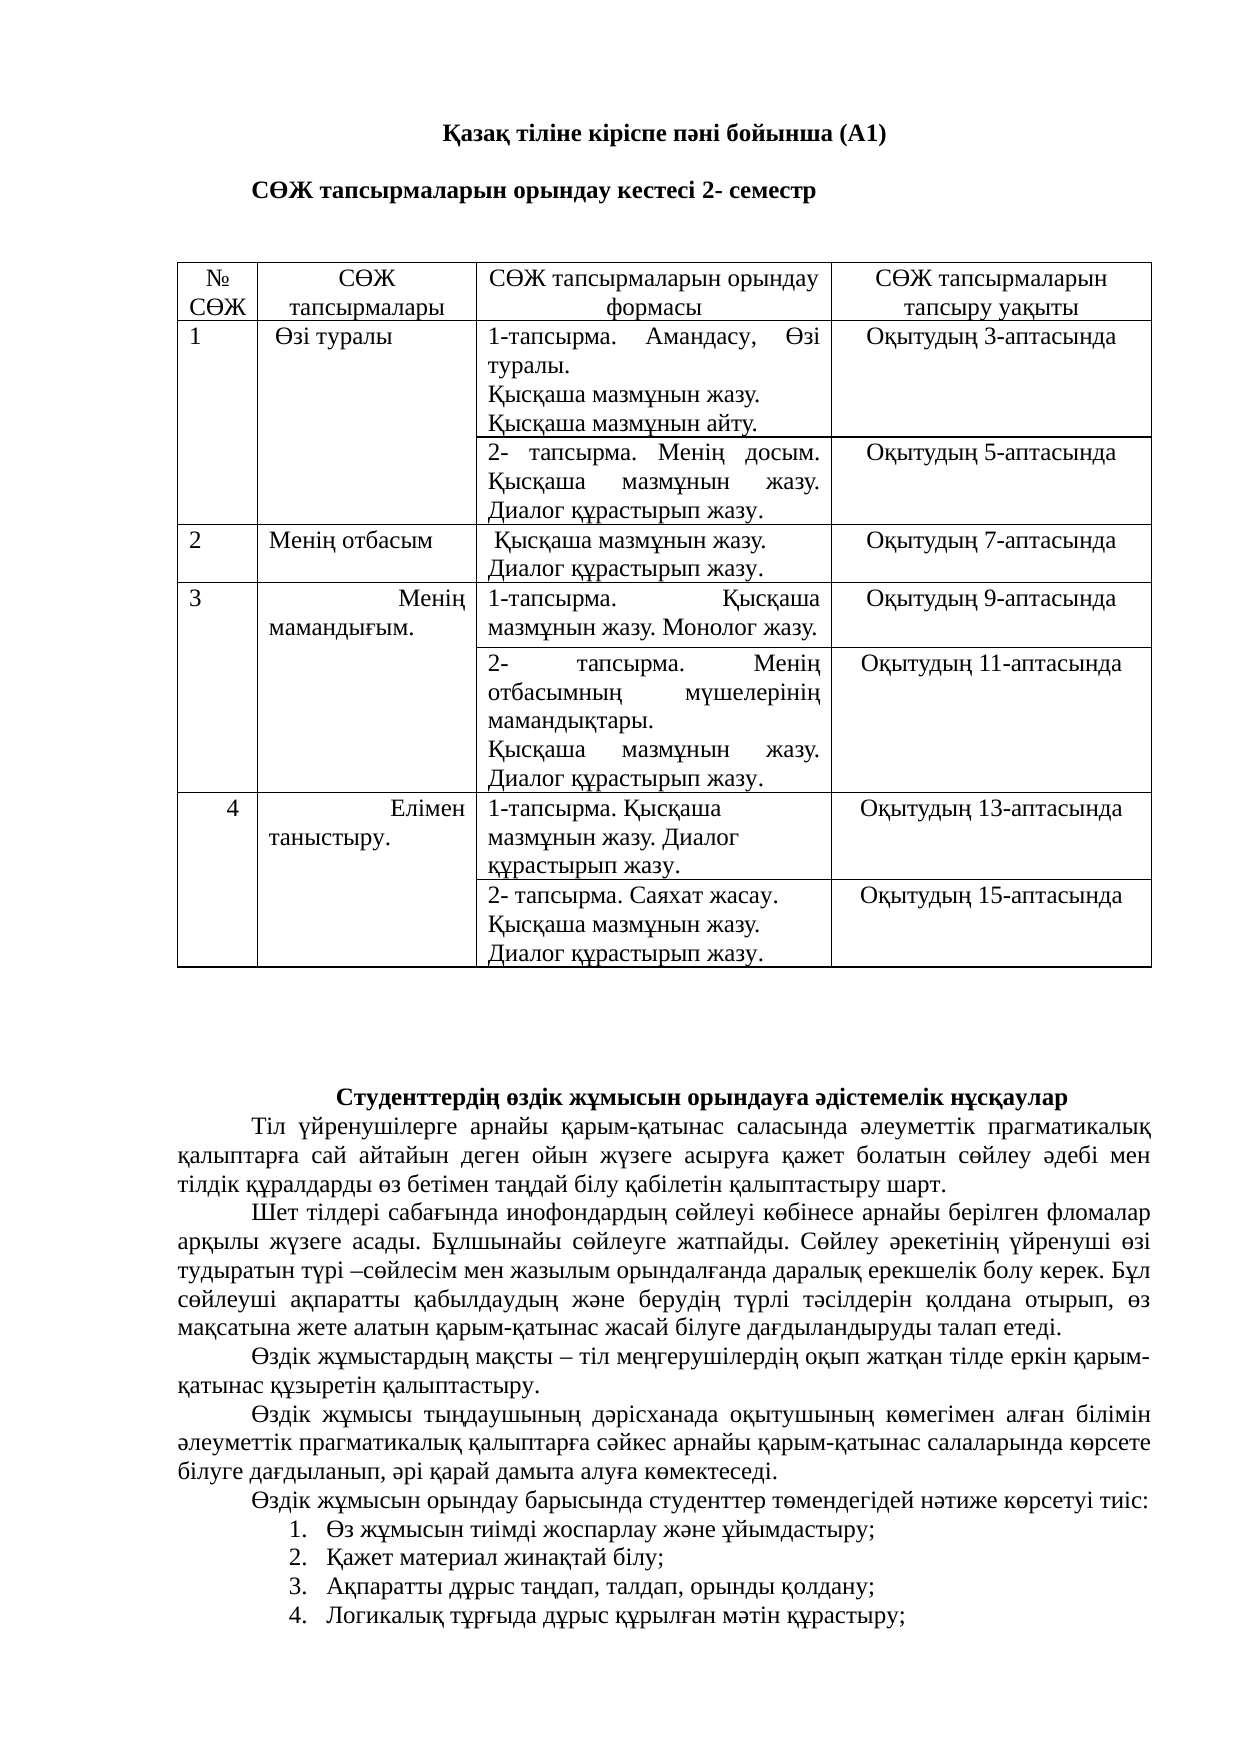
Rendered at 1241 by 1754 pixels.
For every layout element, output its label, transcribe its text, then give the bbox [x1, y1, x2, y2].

table_cell Оқытудың 15-аптасында [832, 880, 1151, 966]
text Өздік жұмыстардың мақсты – тіл меңгерушілердің оқып жатқан тілде еркін қарым-қатынас құзыретін қалыптастыру. [177, 1341, 1152, 1399]
text Тіл үйренушілерге арнайы қарым-қатынас саласында әлеуметтік прагматикалық қалыптарға сай айтайын деген ойын жүзеге асыруға қажет болатын сөйлеу әдебі мен тілдік құралдарды өз бетімен таңдай білу қабілетін қалыптастыру шарт. [177, 1111, 1152, 1197]
list Логикалық тұрғыда дұрыс құрылған мәтін құрастыру; [288, 1600, 1152, 1629]
table_cell Оқытудың 9-аптасында [832, 583, 1151, 647]
list Ақпаратты дұрыс таңдап, талдап, орынды қолдану; [288, 1571, 1152, 1600]
table_cell Елімен таныстыру. [258, 793, 476, 966]
text Шет тілдері сабағында инофондардың сөйлеуі көбінесе арнайы берілген фломалар арқылы жүзеге асады. Бұлшынайы сөйлеуге жатпайды. Сөйлеу әрекетінің үйренуші өзі тудыратын түрі –сөйлесім мен жазылым орындалғанда даралық ерекшелік болу керек. Бұл сөйлеуші ақпаратты қабылдаудың және берудің түрлі тәсілдерін қолдана отырып, өз мақсатына жете алатын қарым-қатынас жасай білуге дағдыландыруды талап етеді. [177, 1197, 1152, 1341]
table_cell 1-тапсырма. Қысқаша мазмұнын жазу. Диалог құрастырып жазу. [477, 793, 831, 879]
table_cell Оқытудың 7-аптасында [832, 525, 1151, 582]
table_cell 2- тапсырма. Менің досым. Қысқаша мазмұнын жазу. Диалог құрастырып жазу. [477, 438, 831, 524]
table_header СӨЖ тапсырмаларын орындау формасы [477, 263, 831, 320]
table_cell 2- тапсырма. Менің отбасымның мүшелерінің мамандықтары. Қысқаша мазмұнын жазу. Диалог құрастырып жазу. [477, 648, 831, 792]
table_cell Оқытудың 11-аптасында [832, 648, 1151, 792]
table_cell 4 [178, 793, 257, 966]
table_cell 1-тапсырма. Қысқаша мазмұнын жазу. Монолог жазу. [477, 583, 831, 647]
text Өздік жұмысы тыңдаушының дәрісханада оқытушының көмегімен алған білімін әлеуметтік прагматикалық қалыптарға сәйкес арнайы қарым-қатынас салаларында көрсете білуге дағдыланып, әрі қарай дамыта алуға көмектеседі. [177, 1399, 1152, 1485]
text СӨЖ тапсырмаларын орындау кестесі 2- семестр [177, 176, 1152, 204]
table_cell Қысқаша мазмұнын жазу. Диалог құрастырып жазу. [477, 525, 831, 582]
table_header № СӨЖ [178, 263, 257, 320]
table_cell Оқытудың 5-аптасында [832, 438, 1151, 524]
text Өздік жұмысын орындау барысында студенттер төмендегідей нәтиже көрсетуі тиіс: [177, 1485, 1152, 1514]
table_cell Өзі туралы [258, 321, 476, 524]
text Қазақ тіліне кіріспе пәні бойынша (А1) [177, 118, 1152, 147]
table_header СӨЖ тапсырмалары [258, 263, 476, 320]
table_cell 3 [178, 583, 257, 792]
table_cell 2- тапсырма. Саяхат жасау. Қысқаша мазмұнын жазу. Диалог құрастырып жазу. [477, 880, 831, 966]
list Студенттердің өздік жұмысын орындауға әдістемелік нұсқаулар [252, 1082, 1152, 1111]
table_cell Оқытудың 13-аптасында [832, 793, 1151, 879]
table_cell 1 [178, 321, 257, 524]
table_cell 2 [178, 525, 257, 582]
table_header СӨЖ тапсырмаларын тапсыру уақыты [832, 263, 1151, 320]
table_cell Менің мамандығым. [258, 583, 476, 792]
table_cell 1-тапсырма. Амандасу, Өзі туралы. Қысқаша мазмұнын жазу. Қысқаша мазмұнын айту. [477, 321, 831, 436]
list Өз жұмысын тиімді жоспарлау және ұйымдастыру; [288, 1514, 1152, 1542]
table_cell Оқытудың 3-аптасында [832, 321, 1151, 436]
table_cell Менің отбасым [258, 525, 476, 582]
list Қажет материал жинақтай білу; [288, 1542, 1152, 1571]
